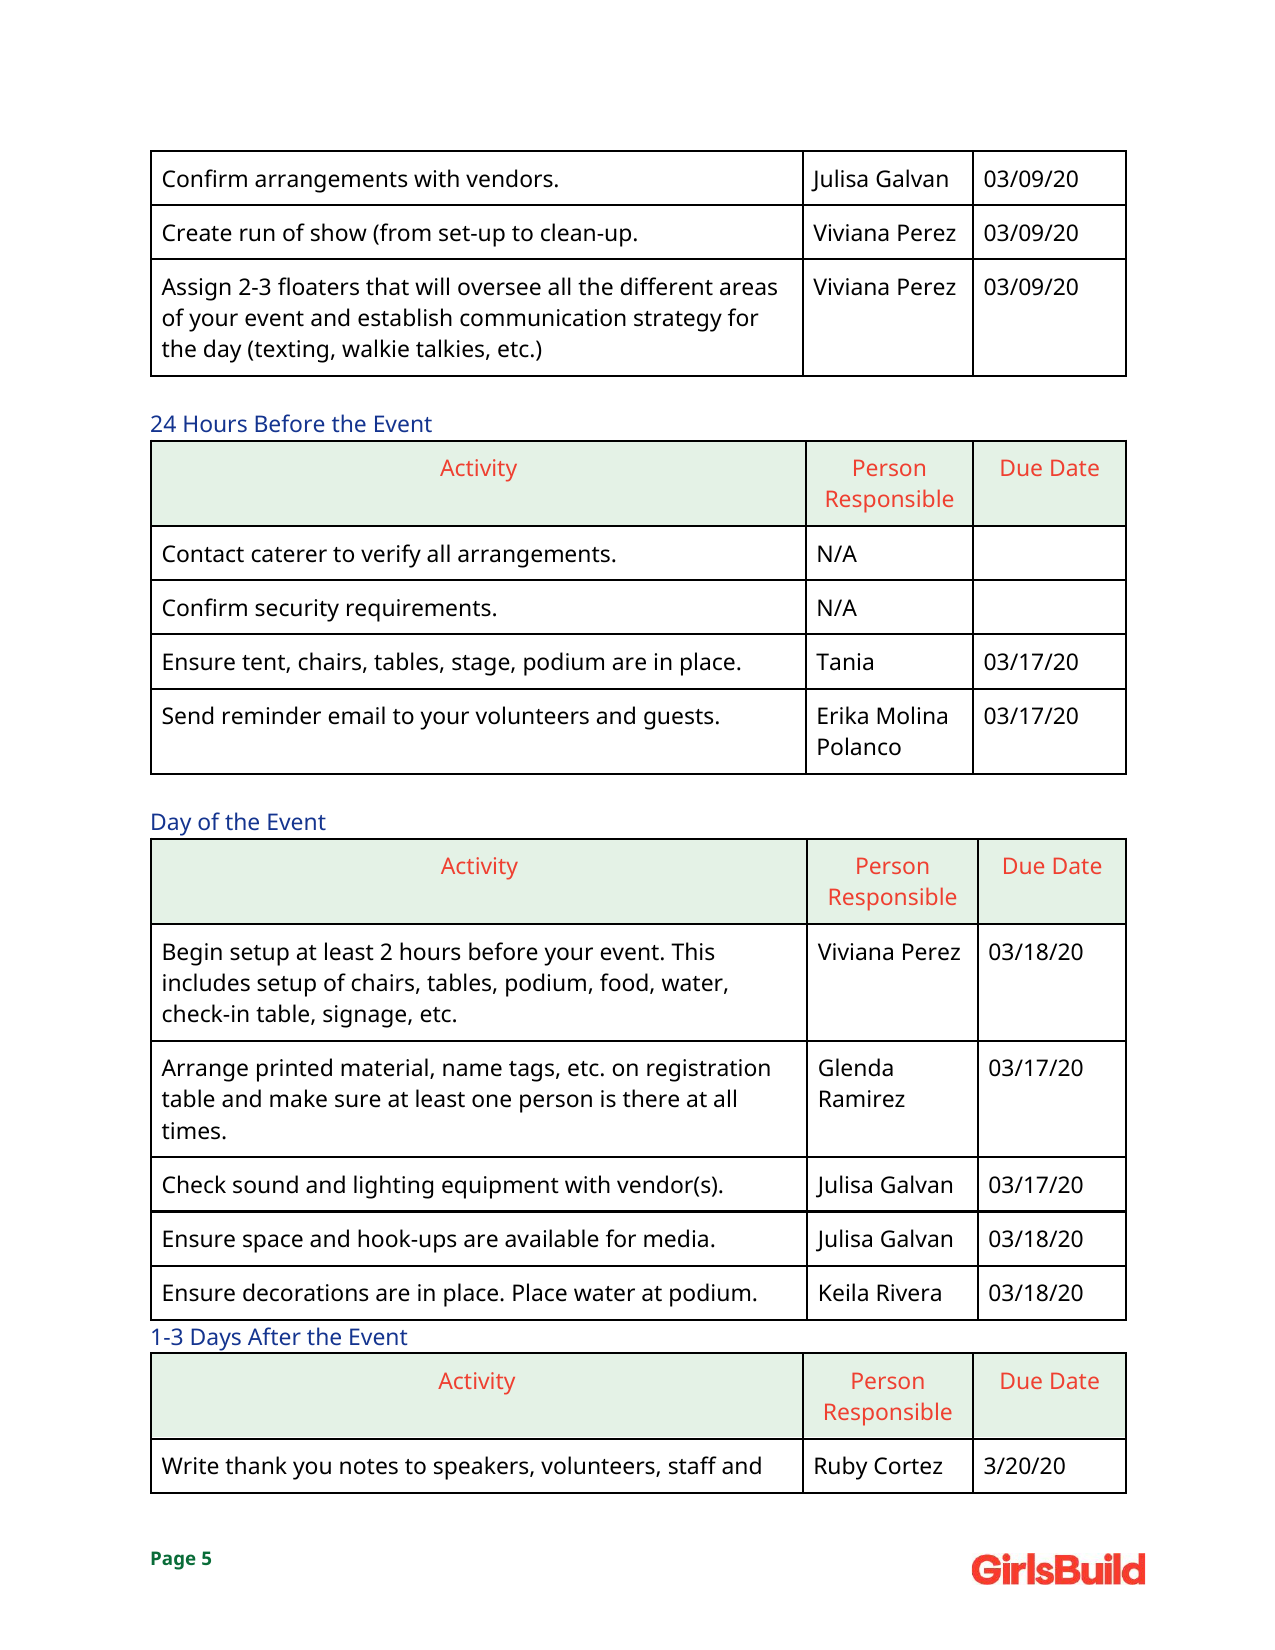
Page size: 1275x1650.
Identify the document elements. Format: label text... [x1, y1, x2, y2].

table_cell N/A [807, 581, 972, 633]
table_cell Julisa Galvan [808, 1158, 977, 1210]
table_cell Contact caterer to verify all arrangements. [152, 527, 805, 579]
table_cell Julisa Galvan [804, 152, 972, 204]
table_cell Viviana Perez [808, 925, 977, 1039]
table_cell 03/18/20 [979, 1267, 1125, 1319]
table_cell Send reminder email to your volunteers and guests. [152, 690, 805, 773]
table_cell Assign 2-3 floaters that will oversee all the different areas of your event and establish communication strategy for the day (texting, walkie talkies, etc.) [152, 260, 802, 375]
table_cell Keila Rivera [808, 1267, 977, 1319]
table_cell Arrange printed material, name tags, etc. on registration table and make sure at least one person is there at all times. [152, 1042, 806, 1156]
table_cell 03/17/20 [979, 1042, 1125, 1156]
table_header Due Date [974, 1354, 1125, 1437]
table_header Person Responsible [808, 840, 977, 923]
table_cell Julisa Galvan [808, 1213, 977, 1264]
table_cell Viviana Perez [804, 260, 972, 375]
table_cell 03/09/20 [974, 152, 1125, 204]
table_cell 03/17/20 [979, 1158, 1125, 1210]
table_header Activity [152, 1354, 802, 1437]
table_cell Check sound and lighting equipment with vendor(s). [152, 1158, 806, 1210]
picture [971, 1553, 1146, 1585]
table_cell Begin setup at least 2 hours before your event. This includes setup of chairs, tables, podium, food, water, check-in table, signage, etc. [152, 925, 806, 1039]
table_header Activity [152, 442, 805, 525]
text Day of the Event [150, 806, 1125, 837]
table_cell Create run of show (from set-up to clean-up. [152, 206, 802, 258]
table_cell 03/09/20 [974, 206, 1125, 258]
table_header Activity [152, 840, 806, 923]
table_cell 03/17/20 [974, 690, 1125, 773]
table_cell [152, 1440, 802, 1492]
table_cell 3/20/20 [974, 1440, 1125, 1492]
table_cell N/A [807, 527, 972, 579]
table_cell Ensure space and hook-ups are available for media. [152, 1213, 806, 1264]
table_cell Confirm security requirements. [152, 581, 805, 633]
table_cell 03/09/20 [974, 260, 1125, 375]
table_cell 03/18/20 [979, 925, 1125, 1039]
table_header Due Date [979, 840, 1125, 923]
text 1-3 Days After the Event [150, 1321, 1125, 1352]
table_cell Ensure tent, chairs, tables, stage, podium are in place. [152, 635, 805, 687]
table_header Person Responsible [804, 1354, 972, 1437]
table_cell Tania [807, 635, 972, 687]
table_cell Viviana Perez [804, 206, 972, 258]
table_header Person Responsible [807, 442, 972, 525]
table_cell [974, 581, 1125, 633]
table_cell 03/17/20 [974, 635, 1125, 687]
table_cell Confirm arrangements with vendors. [152, 152, 802, 204]
table_cell 03/18/20 [979, 1213, 1125, 1264]
table_header Due Date [974, 442, 1125, 525]
table_cell Ensure decorations are in place. Place water at podium. [152, 1267, 806, 1319]
table_cell Glenda Ramirez [808, 1042, 977, 1156]
table_cell Ruby Cortez [804, 1440, 972, 1492]
text 24 Hours Before the Event [150, 408, 1125, 439]
table_cell Erika Molina Polanco [807, 690, 972, 773]
table_cell [974, 527, 1125, 579]
